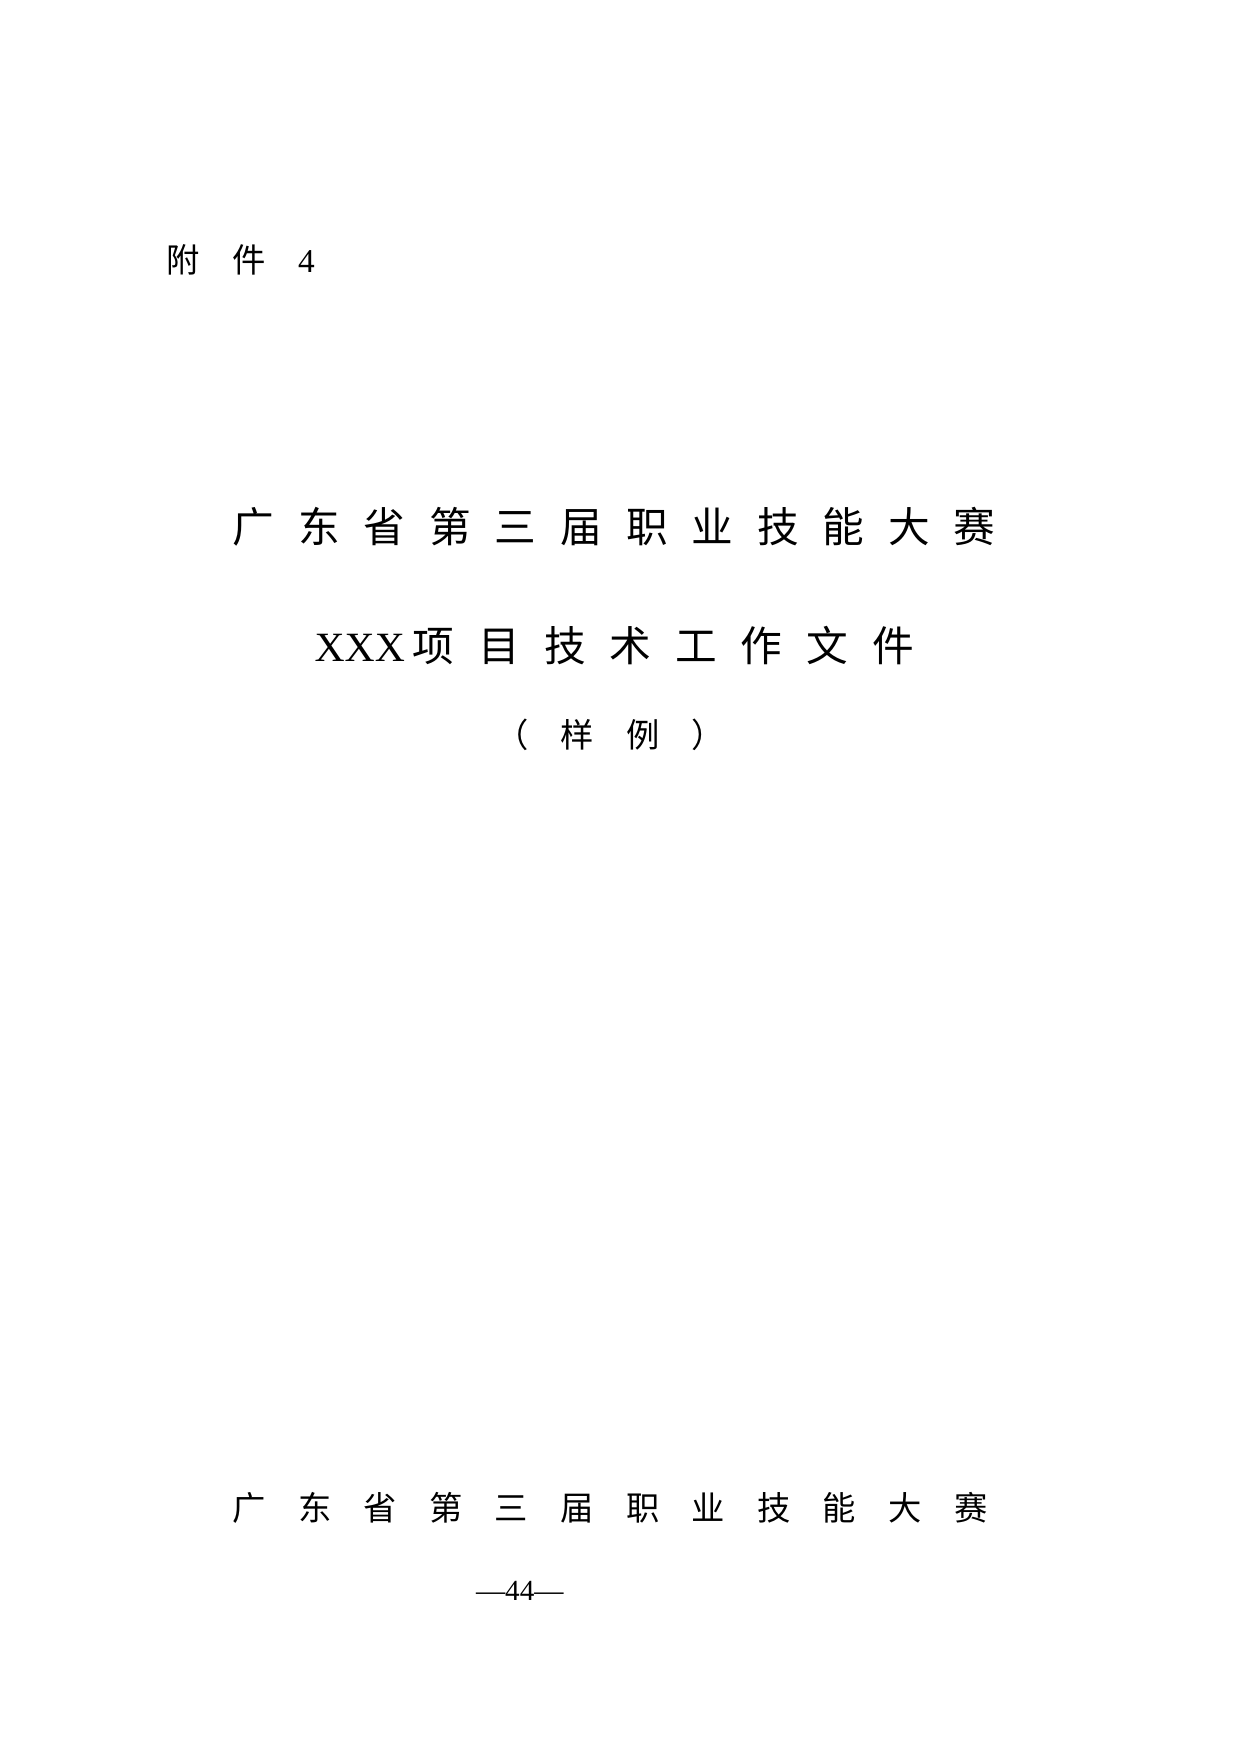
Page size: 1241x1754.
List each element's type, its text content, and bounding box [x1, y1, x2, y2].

text 附件4 [167, 228, 1085, 288]
text （样例） [167, 703, 1085, 763]
text 广东省第三届职业技能大赛 [167, 465, 1085, 584]
text 广东省第三届职业技能大赛 [167, 1476, 1085, 1536]
text XXX项目技术工作文件 [167, 584, 1085, 703]
